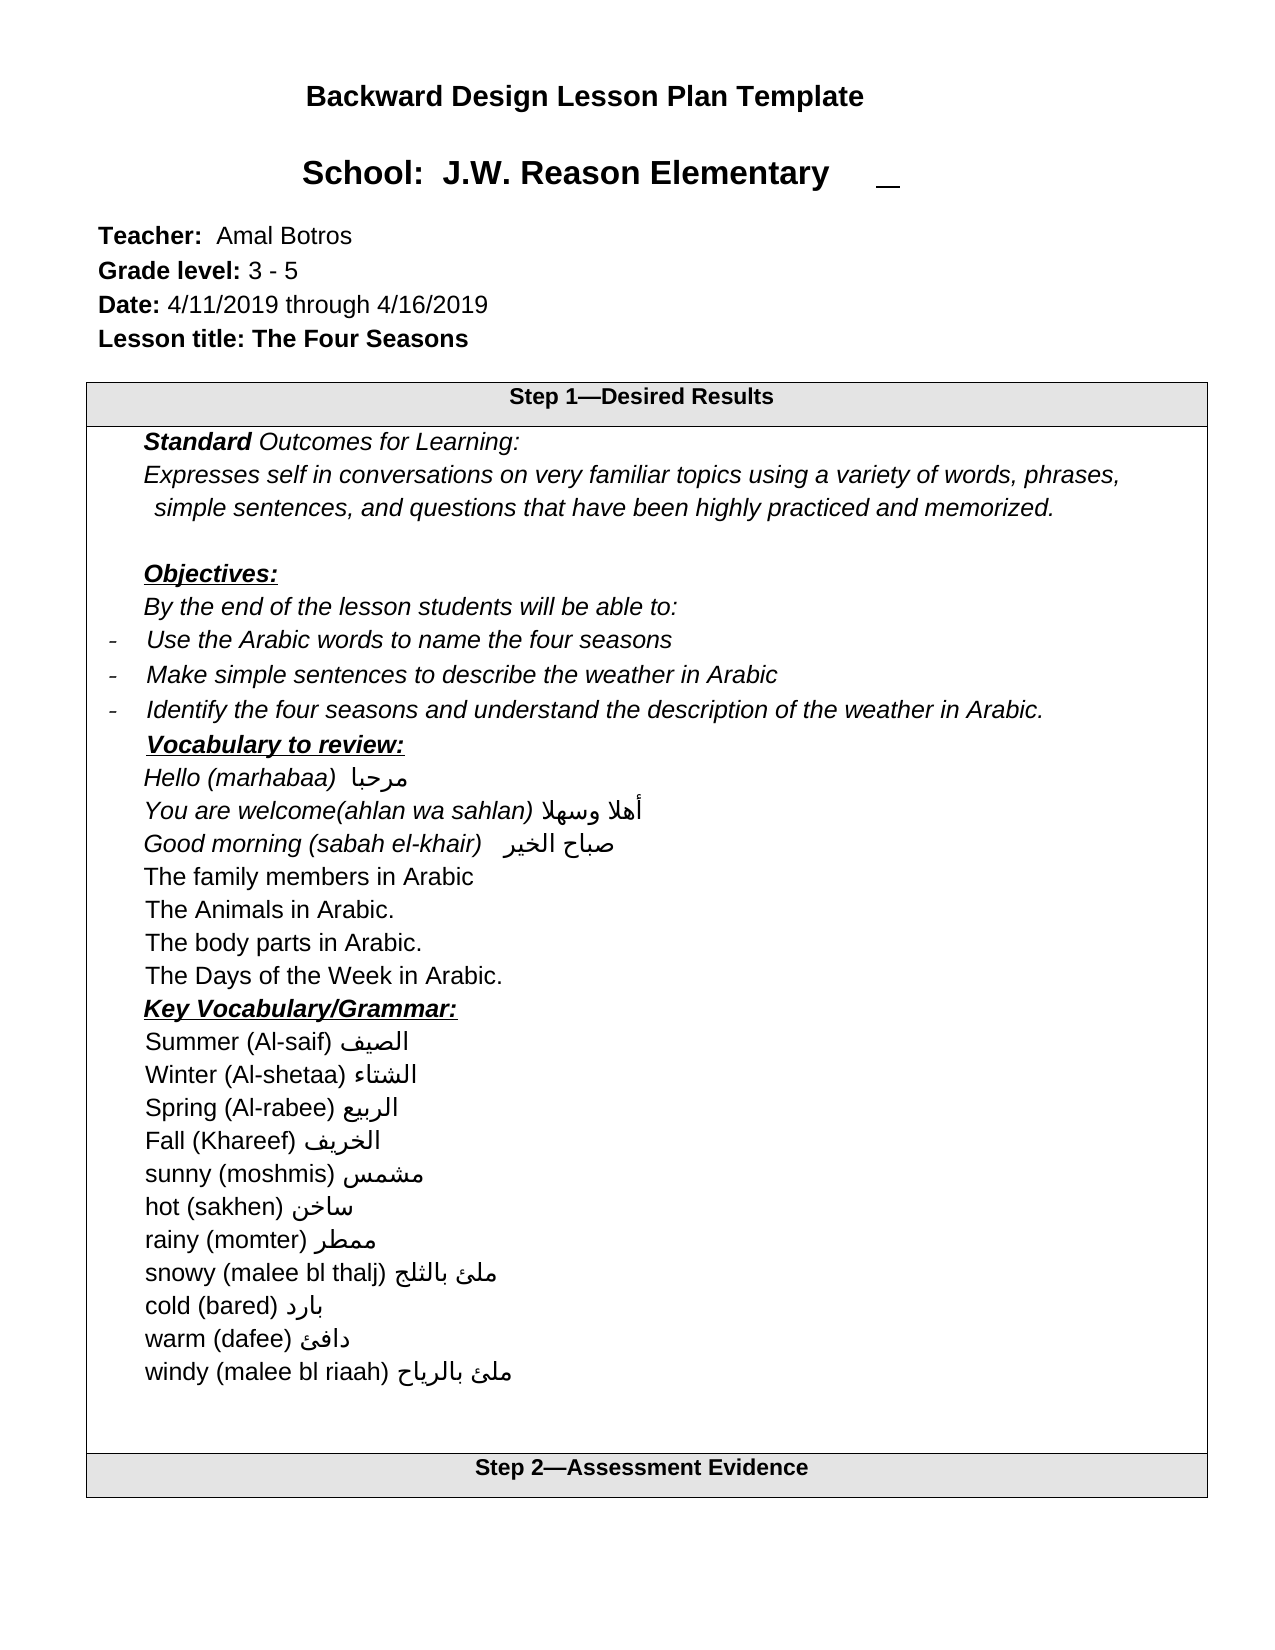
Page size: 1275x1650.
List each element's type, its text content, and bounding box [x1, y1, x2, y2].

text School: J.W. Reason Elementary [302, 153, 1200, 191]
table_cell Step 2—Assessment Evidence [87, 1454, 1207, 1497]
text Grade level: 3 - 5 [98, 256, 1200, 284]
text Lesson title: The Four Seasons [98, 324, 1200, 353]
table_header Step 1—Desired Results [87, 383, 1207, 426]
text Date: 4/11/2019 through 4/16/2019 [98, 290, 1200, 319]
table_cell Standard Outcomes for Learning: Expresses self in conversations on very familiar topics using a variety of words, phrases, simple sentences, and questions that have been highly practiced and memorized. Objectives: By the end of the lesson students will be able to: Use the Arabic words to name the four seasons Make simple sentences to describe the weather in Arabic Identify the four seasons and understand the description of the weather in Arabic. Vocabulary to review: Hello (marhabaa) مرحبا You are welcome(ahlan wa sahlan) أهلا وسهلا Good morning (sabah el-khair) صباح الخير The family members in Arabic The Animals in Arabic. The body parts in Arabic. The Days of the Week in Arabic. Key Vocabulary/Grammar: Summer (Al-saif) الصيف Winter (Al-shetaa) الشتاء Spring (Al-rabee) الربيع Fall (Khareef) الخريف sunny (moshmis) مشمس hot (sakhen) ساخن rainy (momter) ممطر snowy (malee bl thalj) ملئ بالثلج cold (bared) بارد warm (dafee) دافئ windy (malee bl riaah) ملئ بالرياح [87, 427, 1207, 1453]
text Teacher: Amal Botros [98, 221, 1200, 250]
text Backward Design Lesson Plan Template [302, 79, 1200, 112]
